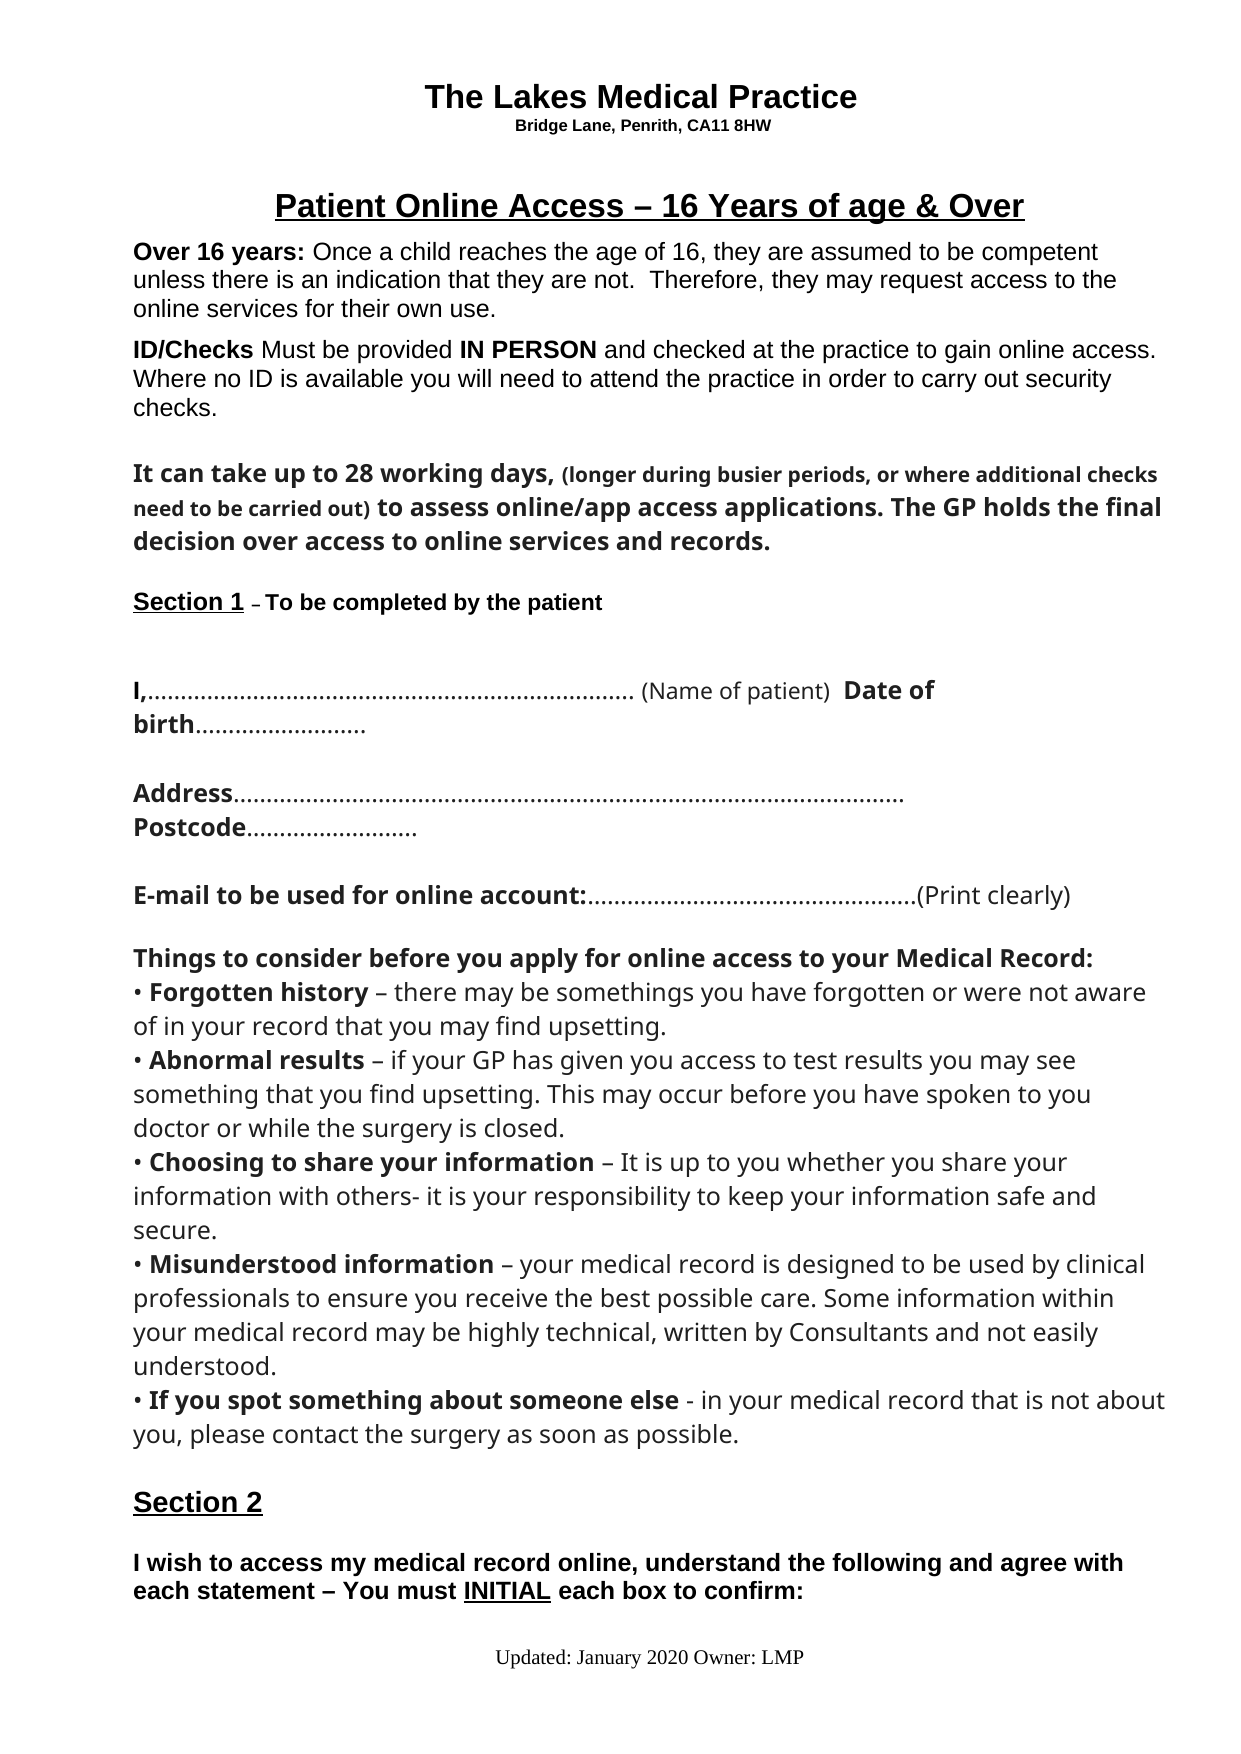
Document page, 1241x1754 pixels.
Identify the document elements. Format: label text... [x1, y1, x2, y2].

text Section 2 [133, 1485, 1167, 1519]
text something that you find upsetting. This may occur before you have spoken to you [133, 1076, 1167, 1111]
text Section 1 – To be completed by the patient [133, 587, 1167, 616]
text understood. [133, 1349, 1167, 1383]
text • Forgotten history – there may be somethings you have forgotten or were not aware of in your record that you may find upsetting. [133, 974, 1167, 1042]
text Patient Online Access – 16 Years of age & Over [133, 186, 1167, 224]
text you, please contact the surgery as soon as possible. [133, 1417, 1167, 1451]
text Things to consider before you apply for online access to your Medical Record: [133, 940, 1167, 974]
text Address…………………………………………………………………………………………Postcode…………………….. [133, 775, 1167, 843]
text your medical record may be highly technical, written by Consultants and not easily [133, 1315, 1167, 1349]
text It can take up to 28 working days, (longer during busier periods, or where additional checks need to be carried out) to assess online/app access applications. The GP holds the final decision over access to online services and records. [133, 456, 1167, 558]
text • Abnormal results – if your GP has given you access to test results you may see [133, 1042, 1167, 1076]
text doctor or while the surgery is closed. [133, 1111, 1167, 1144]
text information with others- it is your responsibility to keep your information safe and [133, 1179, 1167, 1213]
text • Choosing to share your information – It is up to you whether you share your [133, 1144, 1167, 1179]
text professionals to ensure you receive the best possible care. Some information within [133, 1281, 1167, 1315]
text secure. [133, 1213, 1167, 1247]
text E-mail to be used for online account:…………………………………………..(Print clearly) [133, 877, 1167, 911]
text I,……………………………………………………………….. (Name of patient) Date of birth…………………….. [133, 673, 1167, 741]
text • If you spot something about someone else - in your medical record that is not about [133, 1383, 1167, 1417]
text • Misunderstood information – your medical record is designed to be used by clinical [133, 1247, 1167, 1281]
text I wish to access my medical record online, understand the following and agree with each statement – You must INITIAL each box to confirm: [133, 1547, 1167, 1605]
text Over 16 years: Once a child reaches the age of 16, they are assumed to be competent unless there is an indication that they are not. Therefore, they may request access to the online services for their own use. [133, 237, 1167, 323]
text ID/Checks Must be provided IN PERSON and checked at the practice to gain online access. Where no ID is available you will need to attend the practice in order to carry out security checks. [133, 336, 1167, 422]
